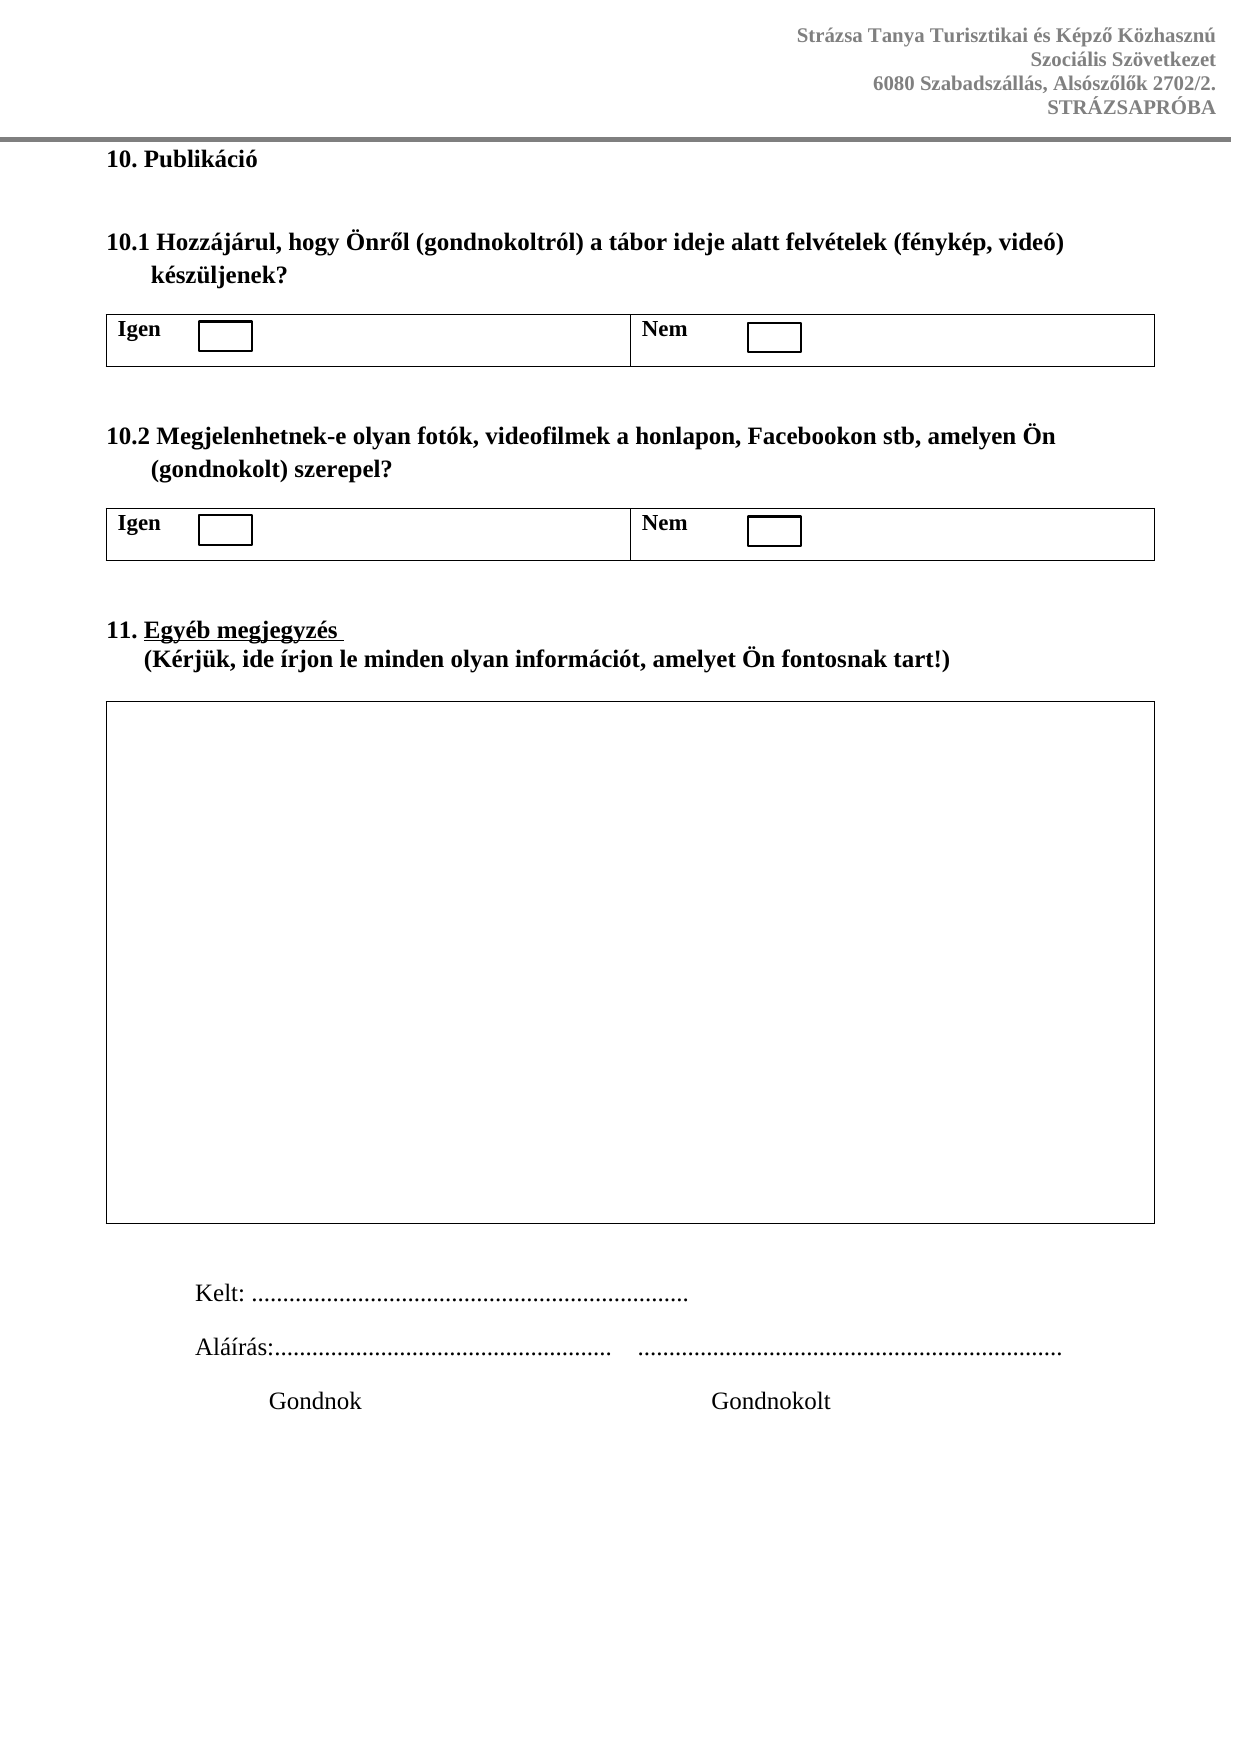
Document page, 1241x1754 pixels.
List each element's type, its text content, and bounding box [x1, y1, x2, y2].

list Publikáció [106, 144, 1063, 173]
table_header Nem [631, 315, 1154, 366]
list Egyéb megjegyzés [106, 615, 1155, 644]
table_header Igen [107, 315, 630, 366]
table_header Nem [631, 509, 1154, 560]
text 10.1 Hozzájárul, hogy Önről (gondnokoltról) a tábor ideje alatt felvételek (fénykép, videó) készüljenek? [106, 227, 1155, 289]
table_header [107, 702, 1154, 1223]
text 10.2 Megjelenhetnek-e olyan fotók, videofilmek a honlapon, Facebookon stb, amelyen Ön (gondnokolt) szerepel? [106, 421, 1063, 483]
table_header Igen [107, 509, 630, 560]
text Kelt: ...................................................................... [195, 1278, 1063, 1307]
list (Kérjük, ide írjon le minden olyan információt, amelyet Ön fontosnak tart!) [144, 644, 1155, 672]
text Gondnok Gondnokolt [195, 1386, 1063, 1414]
text Aláírás:...................................................... .................................................................... [195, 1332, 1063, 1361]
